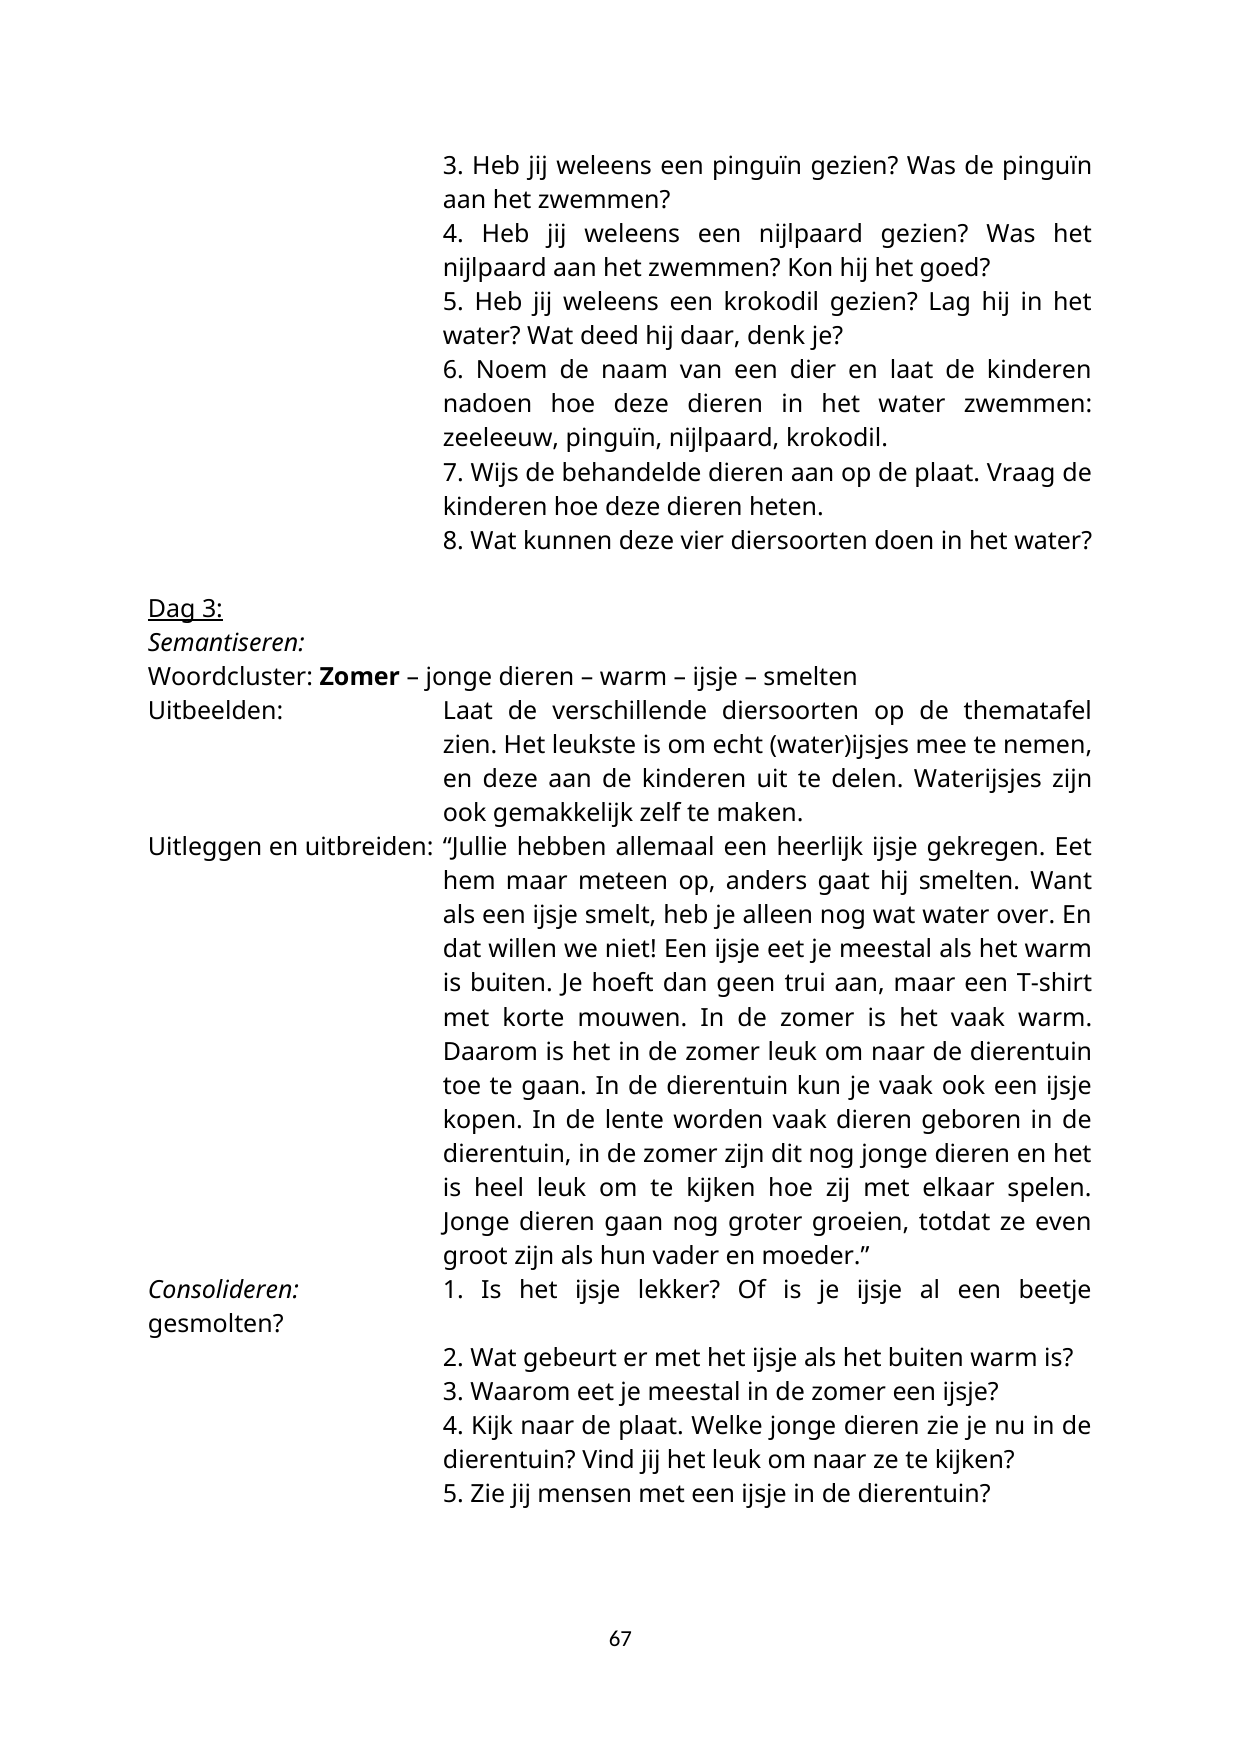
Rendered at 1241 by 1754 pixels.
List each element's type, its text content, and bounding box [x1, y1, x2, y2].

text Consolideren: 1. Is het ijsje lekker? Of is je ijsje al een beetje gesmolten? [148, 1272, 1093, 1340]
text 3. Heb jij weleens een pinguïn gezien? Was de pinguïn aan het zwemmen? [148, 148, 1093, 216]
text Dag 3: [148, 590, 1093, 624]
text Uitleggen en uitbreiden: “Jullie hebben allemaal een heerlijk ijsje gekregen. Eet hem maar meteen op, anders gaat hij smelten. Want als een ijsje smelt, heb je alleen nog wat water over. En dat willen we niet! Een ijsje eet je meestal als het warm is buiten. Je hoeft dan geen trui aan, maar een T-shirt met korte mouwen. In de zomer is het vaak warm. Daarom is het in de zomer leuk om naar de dierentuin toe te gaan. In de dierentuin kun je vaak ook een ijsje kopen. In de lente worden vaak dieren geboren in de dierentuin, in de zomer zijn dit nog jonge dieren en het is heel leuk om te kijken hoe zij met elkaar spelen. Jonge dieren gaan nog groter groeien, totdat ze even groot zijn als hun vader en moeder.” [148, 829, 1093, 1272]
text 4. Kijk naar de plaat. Welke jonge dieren zie je nu in de dierentuin? Vind jij het leuk om naar ze te kijken? [443, 1408, 1093, 1476]
text 4. Heb jij weleens een nijlpaard gezien? Was het nijlpaard aan het zwemmen? Kon hij het goed? [148, 216, 1093, 284]
text 5. Zie jij mensen met een ijsje in de dierentuin? [443, 1476, 1093, 1510]
text 7. Wijs de behandelde dieren aan op de plaat. Vraag de kinderen hoe deze dieren heten. [148, 454, 1093, 522]
text 5. Heb jij weleens een krokodil gezien? Lag hij in het water? Wat deed hij daar, denk je? [148, 284, 1093, 352]
text Semantiseren: [148, 624, 1093, 658]
text 8. Wat kunnen deze vier diersoorten doen in het water? [148, 522, 1093, 556]
text Uitbeelden: Laat de verschillende diersoorten op de thematafel zien. Het leukste is om echt (water)ijsjes mee te nemen, en deze aan de kinderen uit te delen. Waterijsjes zijn ook gemakkelijk zelf te maken. [148, 693, 1093, 829]
text 6. Noem de naam van een dier en laat de kinderen nadoen hoe deze dieren in het water zwemmen: zeeleeuw, pinguïn, nijlpaard, krokodil. [148, 352, 1093, 454]
text 3. Waarom eet je meestal in de zomer een ijsje? [148, 1374, 1093, 1408]
text 2. Wat gebeurt er met het ijsje als het buiten warm is? [148, 1340, 1093, 1374]
text Woordcluster: Zomer – jonge dieren – warm – ijsje – smelten [148, 658, 1093, 693]
